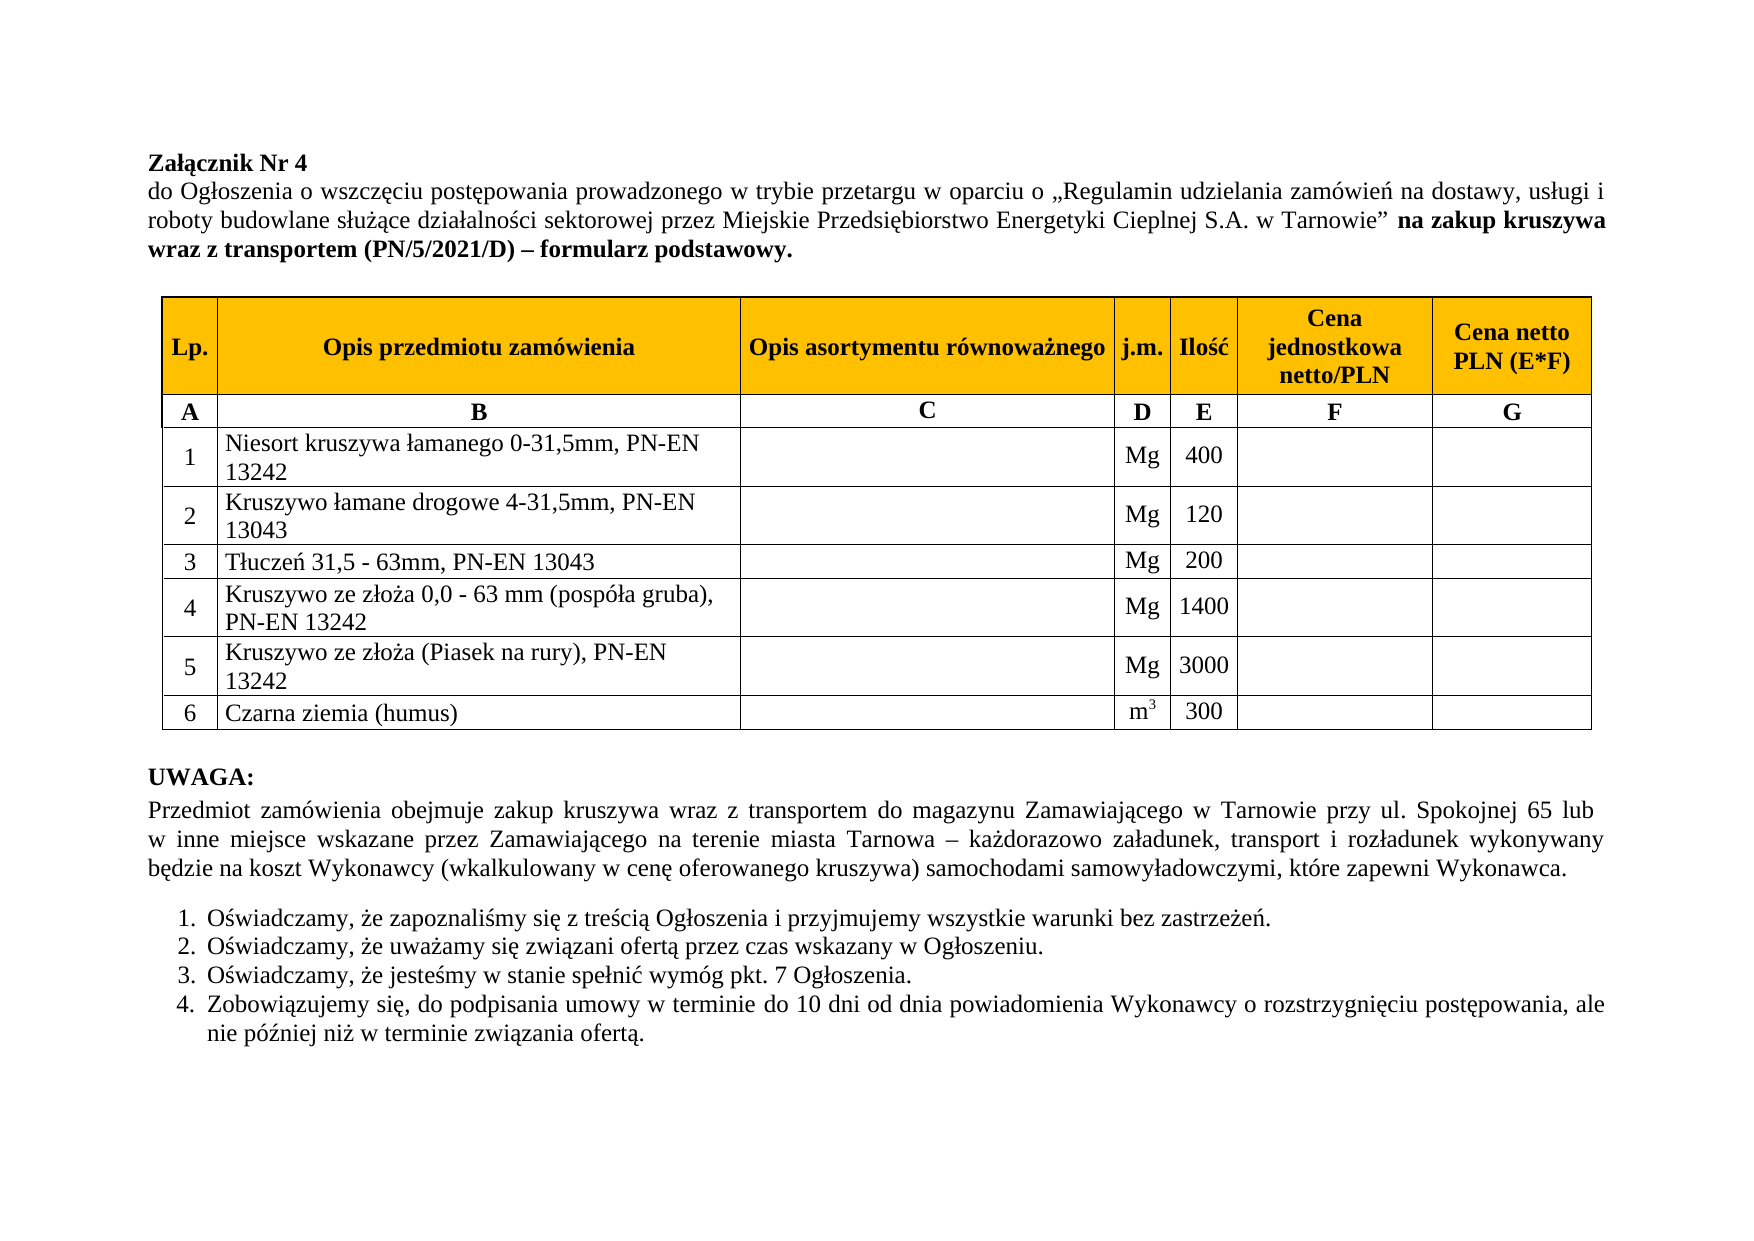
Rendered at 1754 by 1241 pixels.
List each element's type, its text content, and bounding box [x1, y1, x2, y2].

table_cell B [218, 395, 740, 427]
table_cell m3 [1115, 696, 1170, 728]
table_cell Kruszywo łamane drogowe 4-31,5mm, PN-EN 13043 [218, 487, 740, 544]
table_cell [1238, 487, 1432, 544]
table_cell 120 [1171, 487, 1237, 544]
table_cell Tłuczeń 31,5 - 63mm, PN-EN 13043 [218, 545, 740, 578]
table_cell C [741, 395, 1114, 427]
table_cell F [1238, 395, 1432, 427]
text UWAGA: [148, 762, 1606, 791]
table_cell 1400 [1171, 579, 1237, 636]
table_cell E [1171, 395, 1237, 427]
table_cell 4 [163, 579, 217, 636]
table_cell Czarna ziemia (humus) [218, 696, 740, 728]
table_cell [1433, 579, 1591, 636]
table_cell [741, 579, 1114, 636]
table_cell [1433, 637, 1591, 695]
table_cell 1 [163, 428, 217, 486]
table_cell [741, 428, 1114, 486]
table_cell 400 [1171, 428, 1237, 486]
list Oświadczamy, że uważamy się związani ofertą przez czas wskazany w Ogłoszeniu. [177, 931, 1606, 960]
table_cell Mg [1115, 428, 1170, 486]
table_cell 300 [1171, 696, 1237, 728]
table_cell 200 [1171, 545, 1237, 578]
table_cell 3 [163, 545, 217, 578]
table_cell 6 [163, 696, 217, 728]
list Zobowiązujemy się, do podpisania umowy w terminie do 10 dni od dnia powiadomienia Wykonawcy o rozstrzygnięciu postępowania, ale nie później niż w terminie związania ofertą. [176, 989, 1606, 1046]
table_cell [1238, 579, 1432, 636]
table_cell [741, 545, 1114, 578]
table_cell D [1115, 395, 1170, 427]
table_cell 5 [163, 637, 217, 695]
table_cell [1433, 487, 1591, 544]
table_cell G [1433, 395, 1591, 427]
table_header Opis przedmiotu zamówienia [218, 298, 740, 394]
table_header Cena jednostkowa netto/PLN [1238, 298, 1432, 394]
table_cell Mg [1115, 487, 1170, 544]
table_cell [1238, 545, 1432, 578]
table_cell [1238, 637, 1432, 695]
table_cell [1238, 428, 1432, 486]
table_cell [1238, 696, 1432, 728]
table_cell [1433, 545, 1591, 578]
table_cell [741, 487, 1114, 544]
table_cell [1433, 428, 1591, 486]
table_header Cena netto PLN (E*F) [1433, 298, 1591, 394]
text Załącznik Nr 4 [148, 148, 1606, 176]
table_header Ilość [1171, 298, 1237, 394]
table_cell [1433, 696, 1591, 728]
list Oświadczamy, że jesteśmy w stanie spełnić wymóg pkt. 7 Ogłoszenia. [177, 960, 1606, 989]
table_cell Niesort kruszywa łamanego 0-31,5mm, PN-EN 13242 [218, 428, 740, 486]
table_header Opis asortymentu równoważnego [741, 298, 1114, 394]
table_cell Kruszywo ze złoża 0,0 - 63 mm (pospóła gruba), PN-EN 13242 [218, 579, 740, 636]
table_cell Mg [1115, 579, 1170, 636]
table_cell Mg [1115, 545, 1170, 578]
text Przedmiot zamówienia obejmuje zakup kruszywa wraz z transportem do magazynu Zamawiającego w Tarnowie przy ul. Spokojnej 65 lub w inne miejsce wskazane przez Zamawiającego na terenie miasta Tarnowa – każdorazowo załadunek, transport i rozładunek wykonywany będzie na koszt Wykonawcy (wkalkulowany w cenę oferowanego kruszywa) samochodami samowyładowczymi, które zapewni Wykonawca. [148, 796, 1606, 882]
table_cell 3000 [1171, 637, 1237, 695]
text do Ogłoszenia o wszczęciu postępowania prowadzonego w trybie przetargu w oparciu o „Regulamin udzielania zamówień na dostawy, usługi i roboty budowlane służące działalności sektorowej przez Miejskie Przedsiębiorstwo Energetyki Cieplnej S.A. w Tarnowie” na zakup kruszywa wraz z transportem (PN/5/2021/D) – formularz podstawowy. [148, 176, 1606, 263]
table_header Lp. [163, 298, 217, 394]
table_cell Mg [1115, 637, 1170, 695]
table_header j.m. [1115, 298, 1170, 394]
table_cell 2 [163, 487, 217, 544]
table_cell A [163, 395, 217, 427]
list Oświadczamy, że zapoznaliśmy się z treścią Ogłoszenia i przyjmujemy wszystkie warunki bez zastrzeżeń. [177, 903, 1606, 931]
table_cell Kruszywo ze złoża (Piasek na rury), PN-EN 13242 [218, 637, 740, 695]
table_cell [741, 696, 1114, 728]
table_cell [741, 637, 1114, 695]
